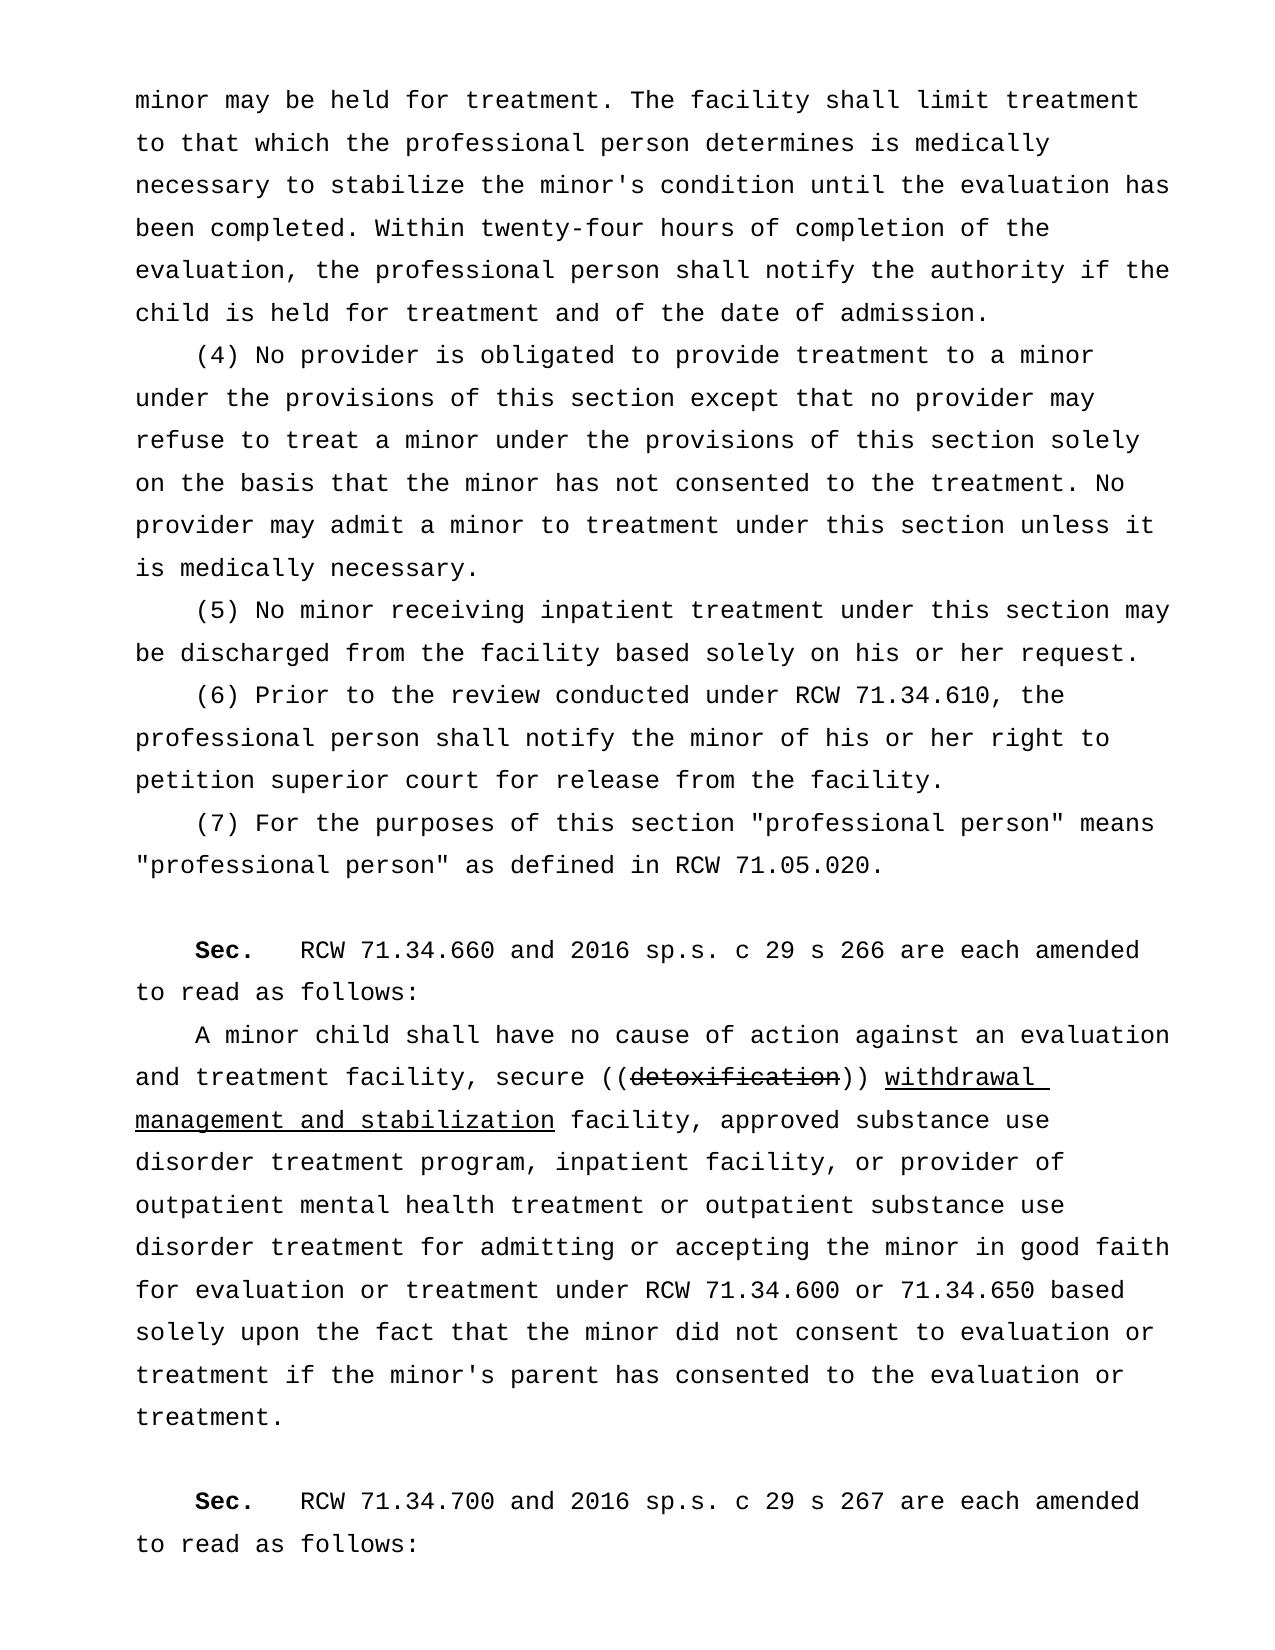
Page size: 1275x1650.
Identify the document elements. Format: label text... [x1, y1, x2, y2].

text (4) No provider is obligated to provide treatment to a minor under the provisions of this section except that no provider may refuse to treat a minor under the provisions of this section solely on the basis that the minor has not consented to the treatment. No provider may admit a minor to treatment under this section unless it is medically necessary. [135, 330, 1170, 585]
text A minor child shall have no cause of action against an evaluation and treatment facility, secure ((detoxification)) withdrawal management and stabilization facility, approved substance use disorder treatment program, inpatient facility, or provider of outpatient mental health treatment or outpatient substance use disorder treatment for admitting or accepting the minor in good faith for evaluation or treatment under RCW 71.34.600 or 71.34.650 based solely upon the fact that the minor did not consent to evaluation or treatment if the minor's parent has consented to the evaluation or treatment. [135, 1009, 1170, 1434]
text (7) For the purposes of this section "professional person" means "professional person" as defined in RCW 71.05.020. [135, 797, 1170, 882]
text Sec. RCW 71.34.700 and 2016 sp.s. c 29 s 267 are each amended to read as follows: [135, 1476, 1170, 1561]
text (6) Prior to the review conducted under RCW 71.34.610, the professional person shall notify the minor of his or her right to petition superior court for release from the facility. [135, 670, 1170, 797]
text Sec. RCW 71.34.660 and 2016 sp.s. c 29 s 266 are each amended to read as follows: [135, 924, 1170, 1009]
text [135, 75, 1170, 330]
text (5) No minor receiving inpatient treatment under this section may be discharged from the facility based solely on his or her request. [135, 585, 1170, 670]
